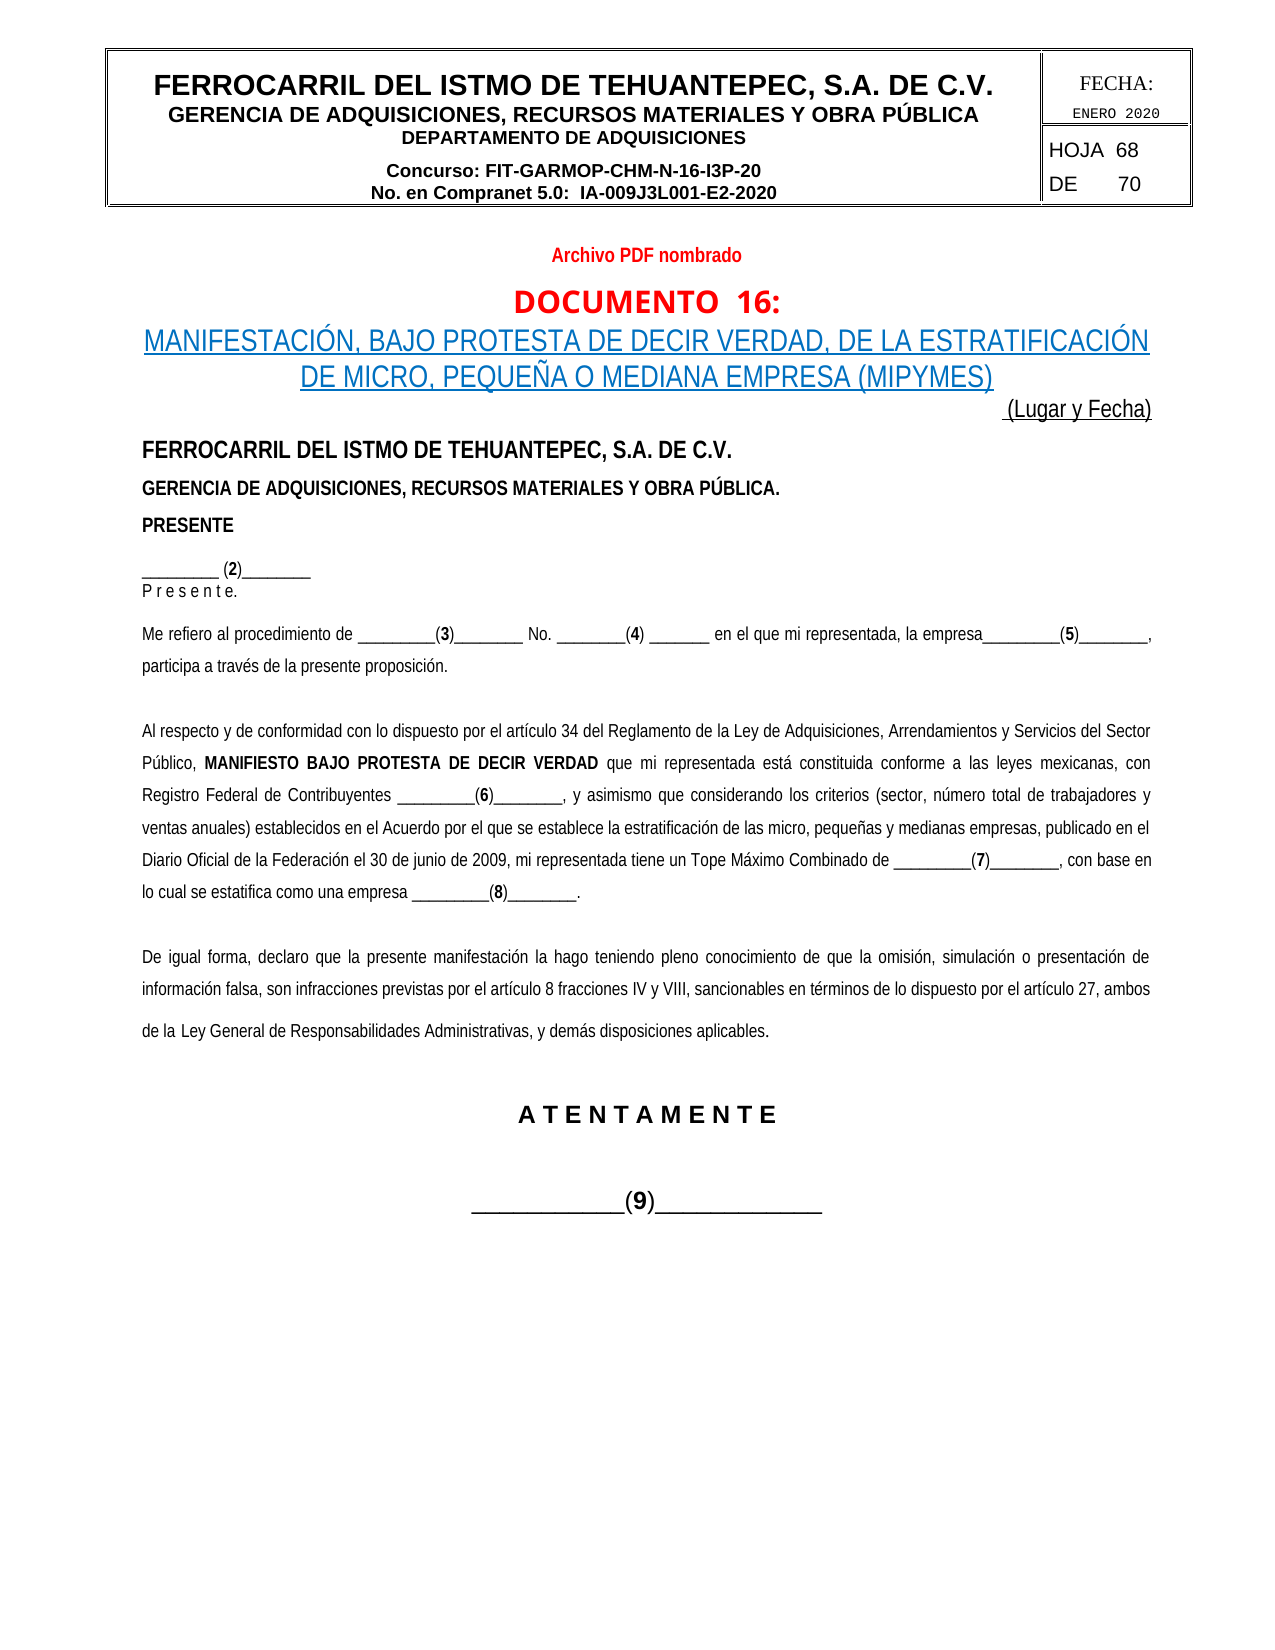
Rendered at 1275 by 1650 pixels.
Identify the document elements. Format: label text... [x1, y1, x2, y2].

text Al respecto y de conformidad con lo dispuesto por el artículo 34 del Reglamento de la Ley de Adquisiciones, Arrendamientos y Servicios del Sector Público, MANIFIESTO BAJO PROTESTA DE DECIR VERDAD que mi representada está constituida conforme a las leyes mexicanas, con Registro Federal de Contribuyentes _________(6)________, y asimismo que considerando los criterios (sector, número total de trabajadores y ventas anuales) establecidos en el Acuerdo por el que se establece la estratificación de las micro, pequeñas y medianas empresas, publicado en el Diario Oficial de la Federación el 30 de junio de 2009, mi representada tiene un Tope Máximo Combinado de _________(7)________, con base en lo cual se estatifica como una empresa _________(8)________. [142, 720, 1152, 903]
text Archivo PDF nombrado [142, 243, 1152, 267]
text FERROCARRIL DEL ISTMO DE TEHUANTEPEC, S.A. DE C.V. [142, 435, 1152, 464]
text A T E N T A M E N T E [142, 1100, 1152, 1129]
text PRESENTE [142, 513, 1152, 537]
text DOCUMENTO 16: [142, 279, 1152, 322]
text GERENCIA DE ADQUISICIONES, RECURSOS MATERIALES Y OBRA PÚBLICA. [142, 476, 1152, 500]
text _________ (2)________ [142, 558, 1152, 580]
text P r e s e n t e. [142, 580, 1152, 601]
text De igual forma, declaro que la presente manifestación la hago teniendo pleno conocimiento de que la omisión, simulación o presentación de información falsa, son infracciones previstas por el artículo 8 fracciones IV y VIII, sancionables en términos de lo dispuesto por el artículo 27, ambos de la Ley General de Responsabilidades Administrativas, y demás disposiciones aplicables. [142, 946, 1152, 1042]
text ___________(9)____________ [142, 1186, 1152, 1215]
text Me refiero al procedimiento de _________(3)________ No. ________(4) _______ en el que mi representada, la empresa_________(5)________, participa a través de la presente proposición. [142, 623, 1152, 677]
text MANIFESTACIÓN, BAJO PROTESTA DE DECIR VERDAD, DE LA ESTRATIFICACIÓN DE MICRO, PEQUEÑA O MEDIANA EMPRESA (MIPYMES) [142, 322, 1152, 394]
text (Lugar y Fecha) [142, 394, 1152, 422]
